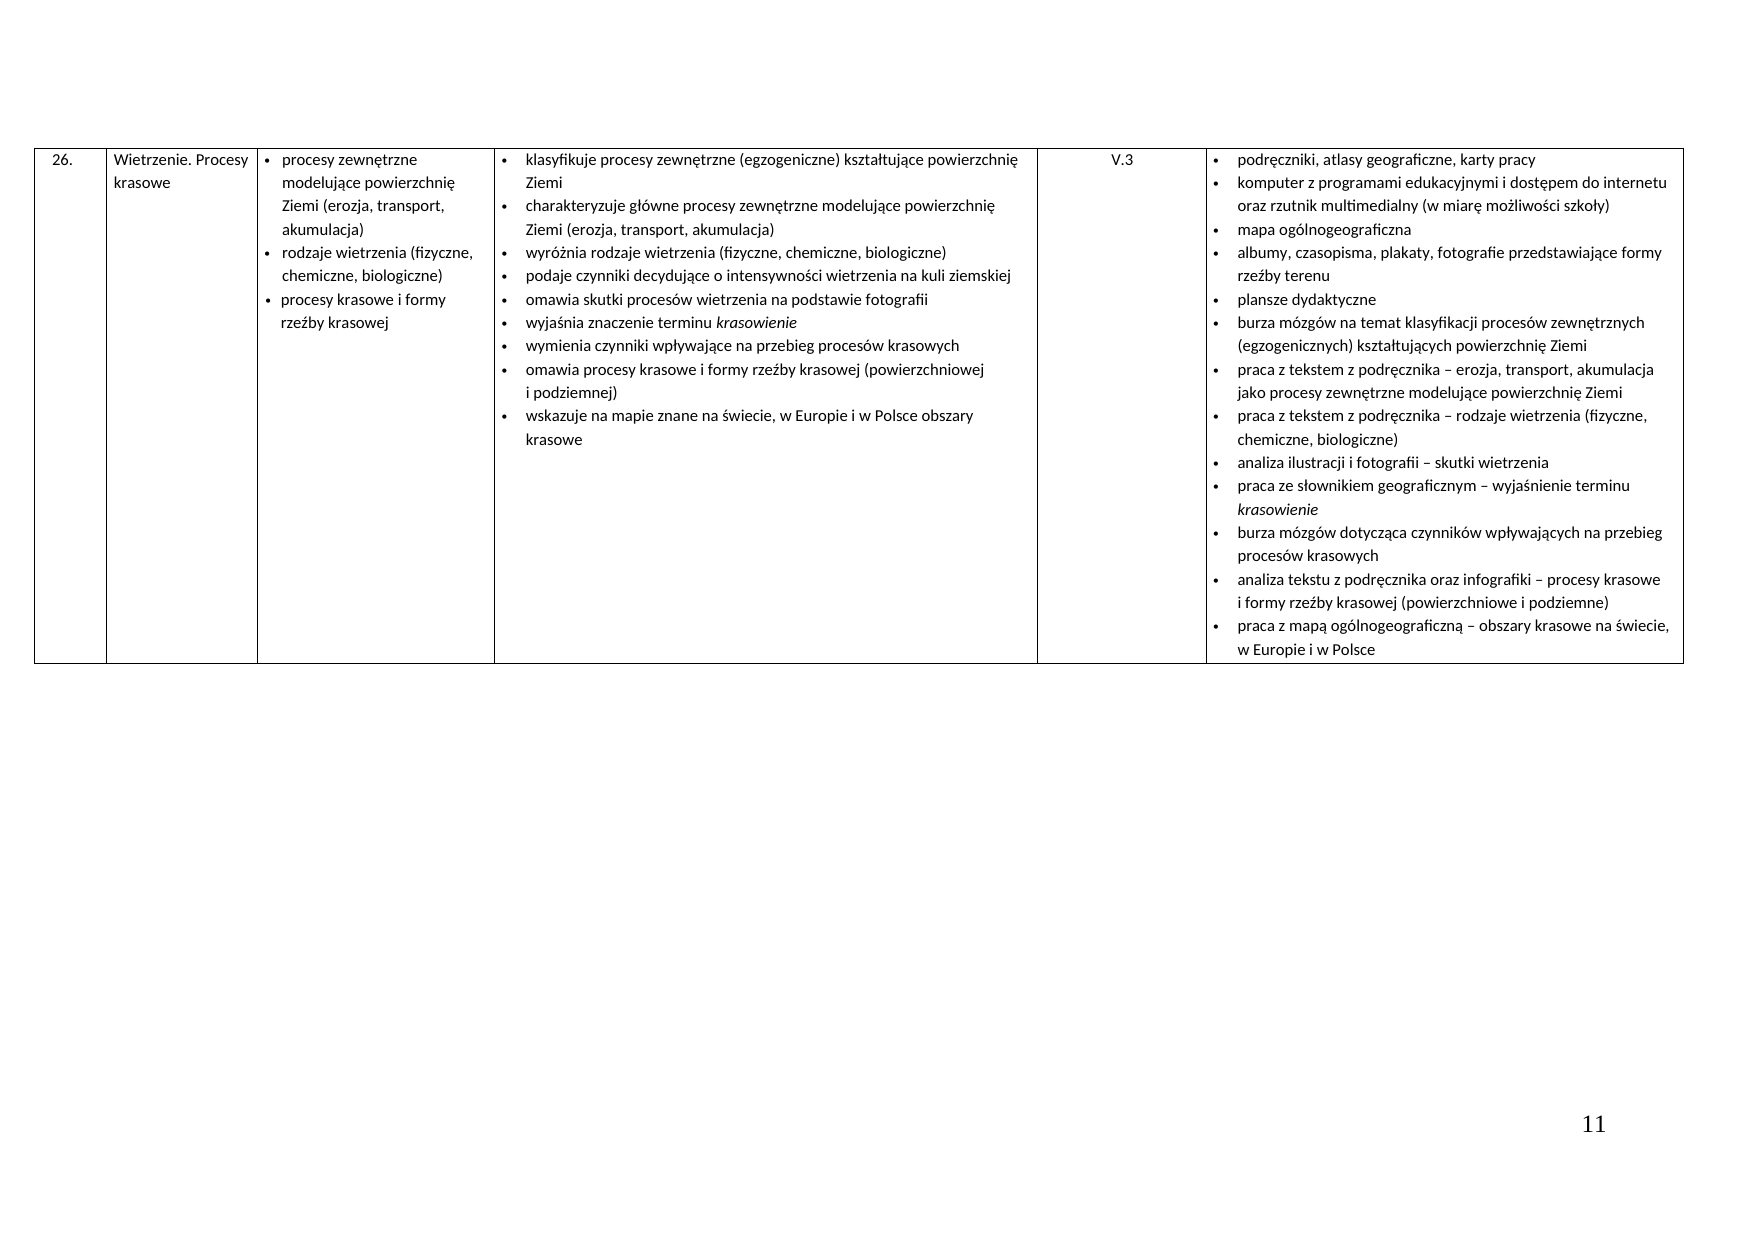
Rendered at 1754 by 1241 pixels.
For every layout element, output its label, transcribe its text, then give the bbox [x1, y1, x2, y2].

table_cell [35, 149, 106, 663]
table_cell klasyfikuje procesy zewnętrzne (egzogeniczne) kształtujące powierzchnię Ziemi charakteryzuje główne procesy zewnętrzne modelujące powierzchnię Ziemi (erozja, transport, akumulacja) wyróżnia rodzaje wietrzenia (fizyczne, chemiczne, biologiczne) podaje czynniki decydujące o intensywności wietrzenia na kuli ziemskiej omawia skutki procesów wietrzenia na podstawie fotografii wyjaśnia znaczenie terminu krasowienie wymienia czynniki wpływające na przebieg procesów krasowych omawia procesy krasowe i formy rzeźby krasowej (powierzchniowej i podziemnej) wskazuje na mapie znane na świecie, w Europie i w Polsce obszary krasowe [495, 149, 1037, 663]
table_cell Wietrzenie. Procesy krasowe [107, 149, 257, 663]
table_cell podręczniki, atlasy geograficzne, karty pracy komputer z programami edukacyjnymi i dostępem do internetu oraz rzutnik multimedialny (w miarę możliwości szkoły) mapa ogólnogeograficzna albumy, czasopisma, plakaty, fotografie przedstawiające formy rzeźby terenu plansze dydaktyczne burza mózgów na temat klasyfikacji procesów zewnętrznych (egzogenicznych) kształtujących powierzchnię Ziemi praca z tekstem z podręcznika – erozja, transport, akumulacja jako procesy zewnętrzne modelujące powierzchnię Ziemi praca z tekstem z podręcznika – rodzaje wietrzenia (fizyczne, chemiczne, biologiczne) analiza ilustracji i fotografii – skutki wietrzenia praca ze słownikiem geograficznym – wyjaśnienie terminu krasowienie burza mózgów dotycząca czynników wpływających na przebieg procesów krasowych analiza tekstu z podręcznika oraz infografiki – procesy krasowe i formy rzeźby krasowej (powierzchniowe i podziemne) praca z mapą ogólnogeograficzną – obszary krasowe na świecie, w Europie i w Polsce [1207, 149, 1683, 663]
table_cell procesy zewnętrzne modelujące powierzchnię Ziemi (erozja, transport, akumulacja) rodzaje wietrzenia (fizyczne, chemiczne, biologiczne) procesy krasowe i formy rzeźby krasowej [258, 149, 494, 663]
table_cell V.3 [1038, 149, 1206, 663]
